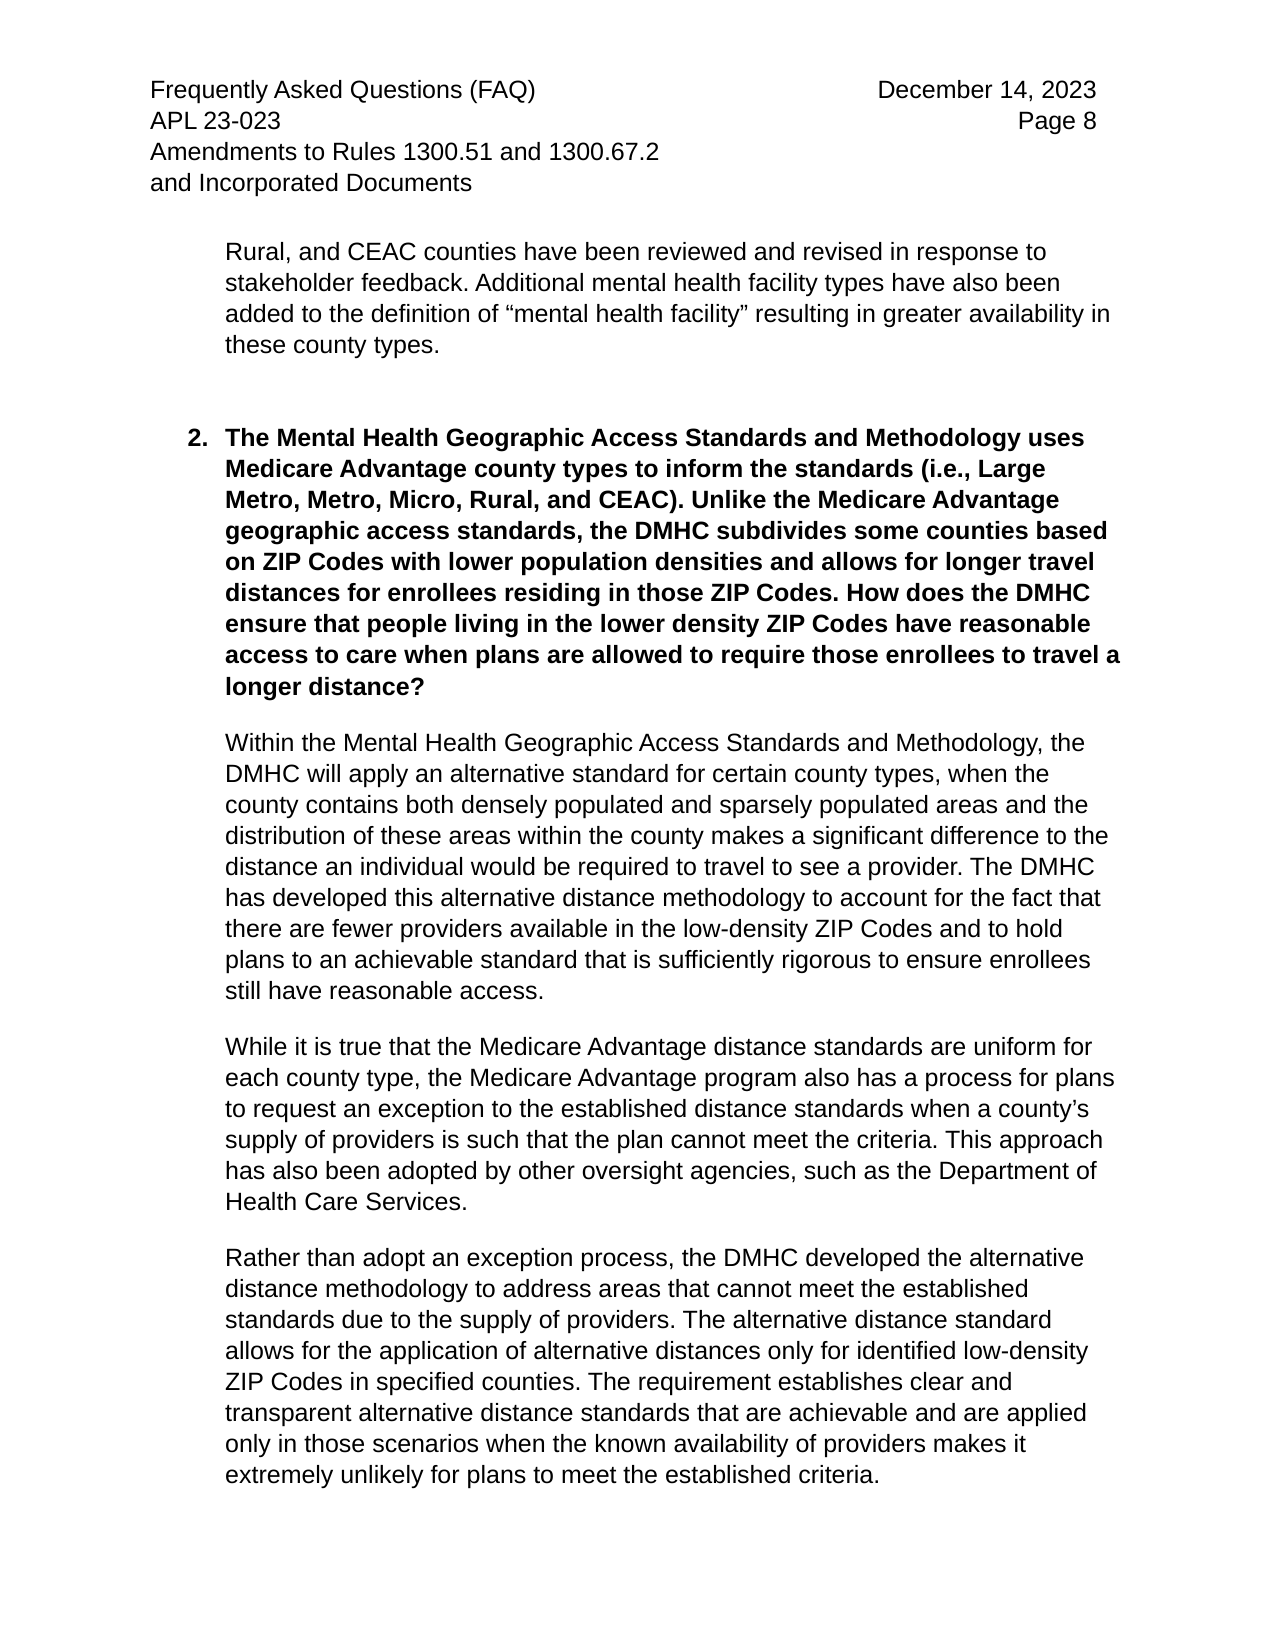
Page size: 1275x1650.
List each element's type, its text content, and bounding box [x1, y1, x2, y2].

text Within the Mental Health Geographic Access Standards and Methodology, the DMHC will apply an alternative standard for certain county types, when the county contains both densely populated and sparsely populated areas and the distribution of these areas within the county makes a significant difference to the distance an individual would be required to travel to see a provider. The DMHC has developed this alternative distance methodology to account for the fact that there are fewer providers available in the low-density ZIP Codes and to hold plans to an achievable standard that is sufficiently rigorous to ensure enrollees still have reasonable access. [225, 727, 1125, 1004]
list The Mental Health Geographic Access Standards and Methodology uses Medicare Advantage county types to inform the standards (i.e., Large Metro, Metro, Micro, Rural, and CEAC). Unlike the Medicare Advantage geographic access standards, the DMHC subdivides some counties based on ZIP Codes with lower population densities and allows for longer travel distances for enrollees residing in those ZIP Codes. How does the DMHC ensure that people living in the lower density ZIP Codes have reasonable access to care when plans are allowed to require those enrollees to travel a longer distance? [187, 423, 1125, 700]
text Rather than adopt an exception process, the DMHC developed the alternative distance methodology to address areas that cannot meet the established standards due to the supply of providers. The alternative distance standard allows for the application of alternative distances only for identified low-density ZIP Codes in specified counties. The requirement establishes clear and transparent alternative distance standards that are achievable and are applied only in those scenarios when the known availability of providers makes it extremely unlikely for plans to meet the established criteria. [225, 1243, 1125, 1489]
text While it is true that the Medicare Advantage distance standards are uniform for each county type, the Medicare Advantage program also has a process for plans to request an exception to the established distance standards when a county’s supply of providers is such that the plan cannot meet the criteria. This approach has also been adopted by other oversight agencies, such as the Department of Health Care Services. [225, 1032, 1125, 1216]
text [225, 236, 1125, 358]
